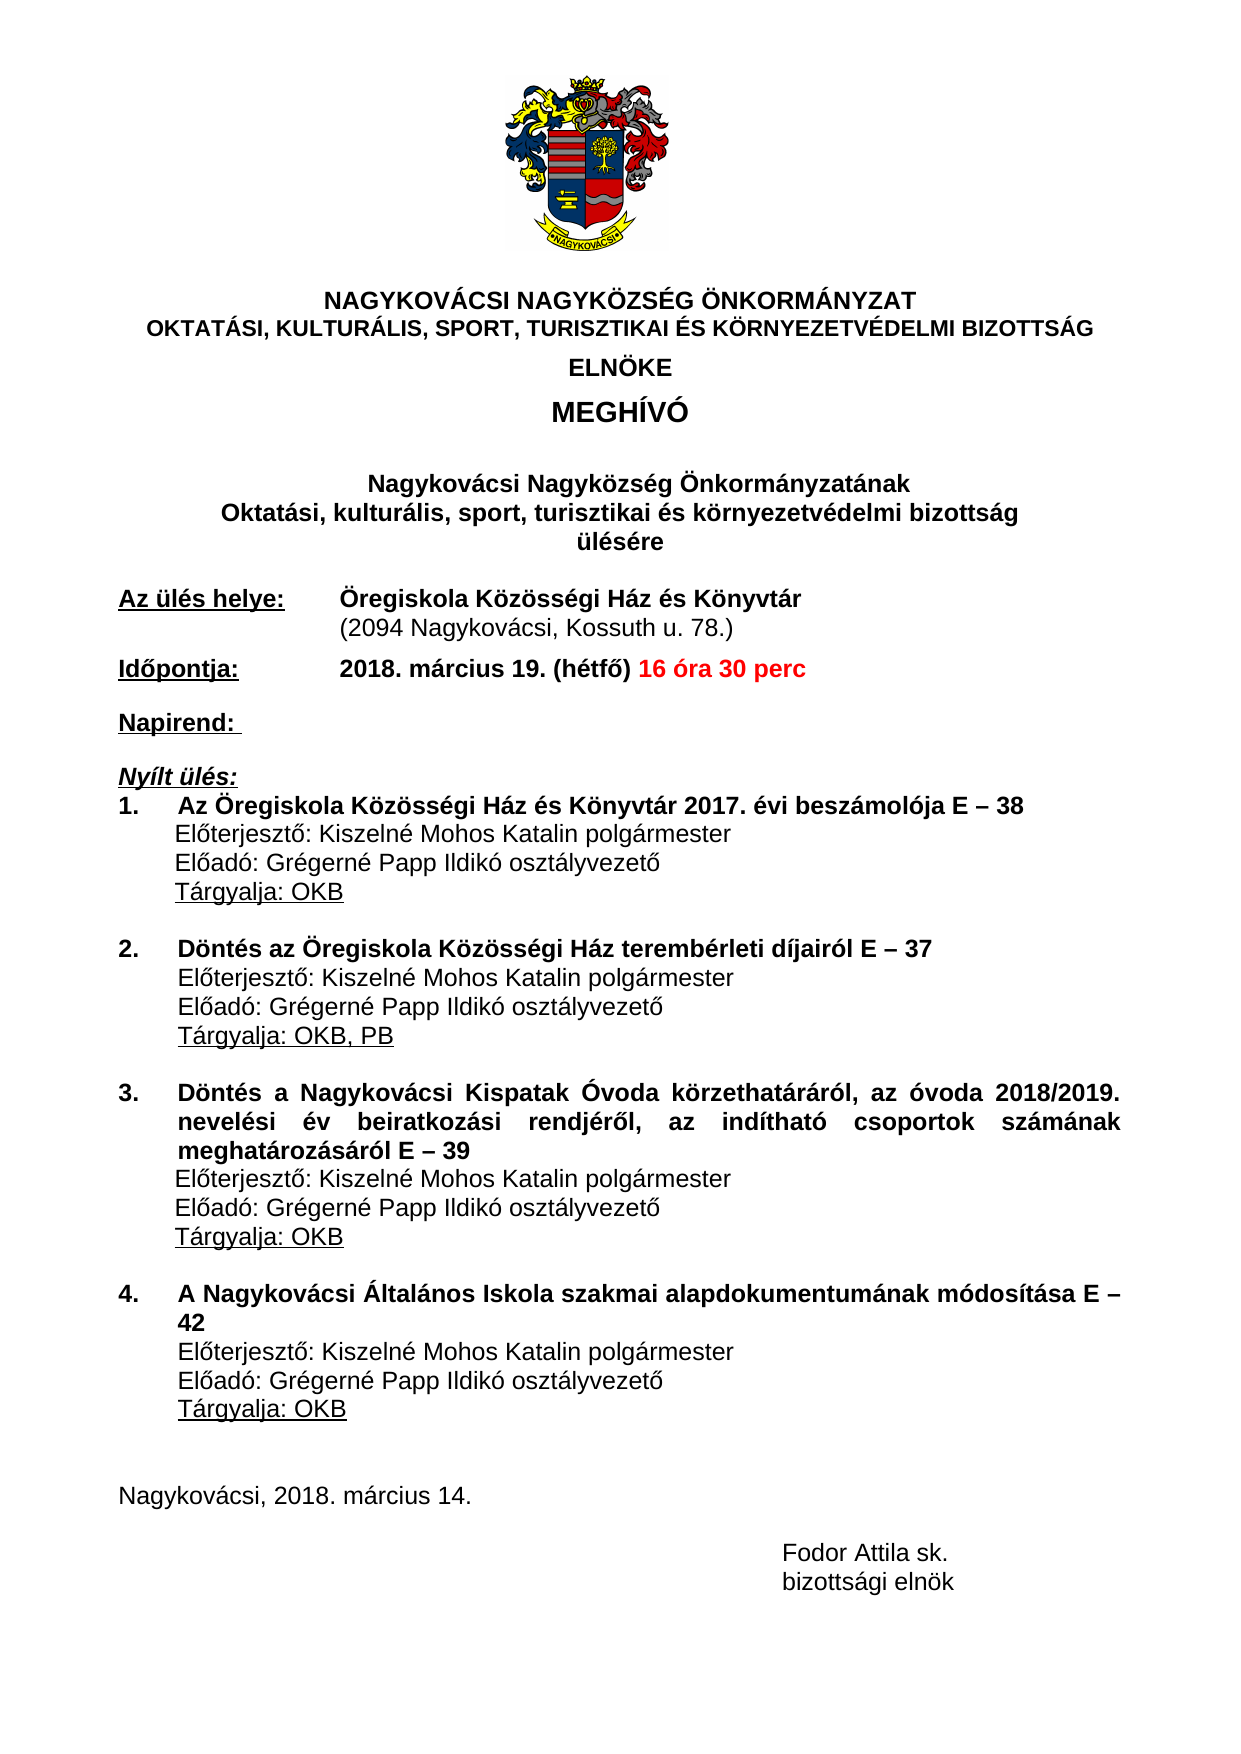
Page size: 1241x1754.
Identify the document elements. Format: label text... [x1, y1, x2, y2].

text bizottsági elnök [708, 1567, 1122, 1596]
title MEGHÍVÓ [118, 395, 1122, 428]
text Tárgyalja: OKB, PB [118, 1021, 1122, 1049]
list Döntés a Nagykovácsi Kispatak Óvoda körzethatáráról, az óvoda 2018/2019. nevelési év beiratkozási rendjéről, az indítható csoportok számának meghatározásáról E – 39 [118, 1078, 1122, 1164]
text Előadó: Grégerné Papp Ildikó osztályvezető [174, 848, 1122, 877]
text Nyílt ülés: [118, 762, 1122, 791]
text (2094 Nagykovácsi, Kossuth u. 78.) [266, 613, 1122, 642]
text Előadó: Grégerné Papp Ildikó osztályvezető [174, 1193, 1122, 1222]
text Előterjesztő: Kiszelné Mohos Katalin polgármester [174, 1164, 1122, 1193]
list Döntés az Öregiskola Közösségi Ház terembérleti díjairól E – 37 [118, 934, 1122, 963]
list Az Öregiskola Közösségi Ház és Könyvtár 2017. évi beszámolója E – 38 [118, 791, 1122, 819]
list Oktatási, kulturális, sport, turisztikai és környezetvédelmi bizottság [118, 498, 1122, 527]
text Tárgyalja: OKB [118, 1222, 1122, 1251]
text Napirend: [118, 708, 1122, 737]
text Tárgyalja: OKB [118, 877, 1122, 906]
text Előterjesztő: Kiszelné Mohos Katalin polgármester [174, 819, 1122, 848]
text Nagykovácsi, 2018. március 14. [118, 1481, 1122, 1509]
text Az ülés helye: Öregiskola Közösségi Ház és Könyvtár [118, 584, 1122, 613]
title NAGYKOVÁCSI NAGYKÖZSÉG ÖNKORMÁNYZAT [118, 286, 1122, 314]
title ELNÖKE [118, 353, 1122, 382]
picture [505, 75, 669, 251]
text Időpontja: 2018. március 19. (hétfő) 16 óra 30 perc [118, 654, 1122, 683]
text Fodor Attila sk. [708, 1538, 1122, 1567]
text Előadó: Grégerné Papp Ildikó osztályvezető [177, 1366, 1122, 1394]
list OKTATÁSI, KULTURÁLIS, SPORT, TURISZTIKAI ÉS KÖRNYEZETVÉDELMI BIZOTTSÁG [118, 314, 1122, 341]
list A Nagykovácsi Általános Iskola szakmai alapdokumentumának módosítása E – 42 [118, 1279, 1122, 1337]
text ülésére [118, 527, 1122, 556]
text Tárgyalja: OKB [177, 1394, 1122, 1423]
text Előadó: Grégerné Papp Ildikó osztályvezető [118, 992, 1122, 1021]
text Nagykovácsi Nagyközség Önkormányzatának [156, 469, 1122, 498]
text Előterjesztő: Kiszelné Mohos Katalin polgármester [118, 963, 1122, 992]
text Előterjesztő: Kiszelné Mohos Katalin polgármester [177, 1337, 1122, 1366]
